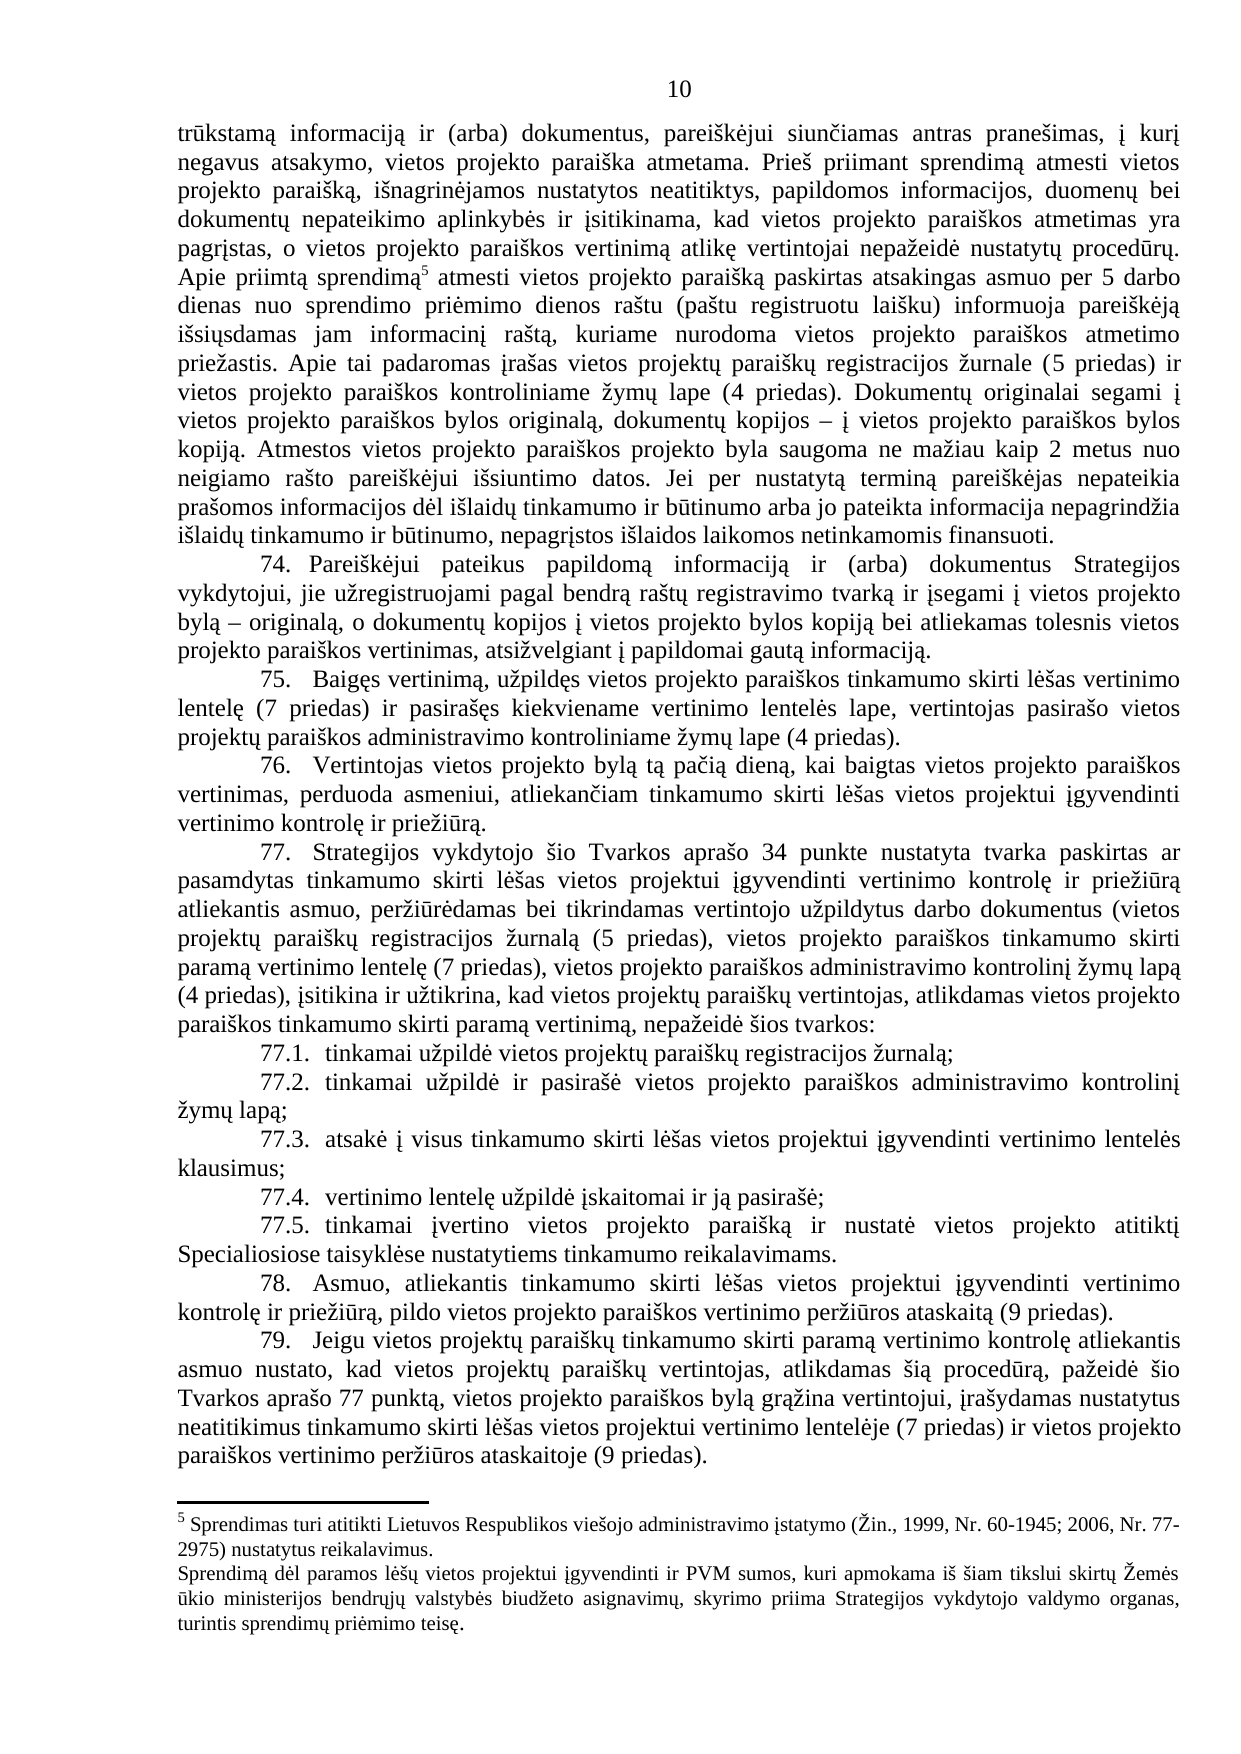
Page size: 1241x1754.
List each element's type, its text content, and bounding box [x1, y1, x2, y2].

text 77. Strategijos vykdytojo šio Tvarkos aprašo 34 punkte nustatyta tvarka paskirtas ar pasamdytas tinkamumo skirti lėšas vietos projektui įgyvendinti vertinimo kontrolę ir priežiūrą atliekantis asmuo, peržiūrėdamas bei tikrindamas vertintojo užpildytus darbo dokumentus (vietos projektų paraiškų registracijos žurnalą (5 priedas), vietos projekto paraiškos tinkamumo skirti paramą vertinimo lentelę (7 priedas), vietos projekto paraiškos administravimo kontrolinį žymų lapą (4 priedas), įsitikina ir užtikrina, kad vietos projektų paraiškų vertintojas, atlikdamas vietos projekto paraiškos tinkamumo skirti paramą vertinimą, nepažeidė šios tvarkos: [177, 837, 1181, 1038]
text 78. Asmuo, atliekantis tinkamumo skirti lėšas vietos projektui įgyvendinti vertinimo kontrolę ir priežiūrą, pildo vietos projekto paraiškos vertinimo peržiūros ataskaitą (9 priedas). [177, 1268, 1181, 1326]
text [177, 118, 1181, 549]
text 77.3. atsakė į visus tinkamumo skirti lėšas vietos projektui įgyvendinti vertinimo lentelės klausimus; [177, 1124, 1181, 1182]
text 77.2. tinkamai užpildė ir pasirašė vietos projekto paraiškos administravimo kontrolinį žymų lapą; [177, 1067, 1181, 1124]
text 77.1. tinkamai užpildė vietos projektų paraiškų registracijos žurnalą; [177, 1038, 1181, 1067]
text 77.5. tinkamai įvertino vietos projekto paraišką ir nustatė vietos projekto atitiktį Specialiosiose taisyklėse nustatytiems tinkamumo reikalavimams. [177, 1211, 1181, 1268]
text 77.4. vertinimo lentelę užpildė įskaitomai ir ją pasirašė; [177, 1182, 1181, 1211]
text 79. Jeigu vietos projektų paraiškų tinkamumo skirti paramą vertinimo kontrolę atliekantis asmuo nustato, kad vietos projektų paraiškų vertintojas, atlikdamas šią procedūrą, pažeidė šio Tvarkos aprašo 77 punktą, vietos projekto paraiškos bylą grąžina vertintojui, įrašydamas nustatytus neatitikimus tinkamumo skirti lėšas vietos projektui vertinimo lentelėje (7 priedas) ir vietos projekto paraiškos vertinimo peržiūros ataskaitoje (9 priedas). [177, 1326, 1181, 1469]
text 74. Pareiškėjui pateikus papildomą informaciją ir (arba) dokumentus Strategijos vykdytojui, jie užregistruojami pagal bendrą raštų registravimo tvarką ir įsegami į vietos projekto bylą – originalą, o dokumentų kopijos į vietos projekto bylos kopiją bei atliekamas tolesnis vietos projekto paraiškos vertinimas, atsižvelgiant į papildomai gautą informaciją. [177, 549, 1181, 664]
text 76. Vertintojas vietos projekto bylą tą pačią dieną, kai baigtas vietos projekto paraiškos vertinimas, perduoda asmeniui, atliekančiam tinkamumo skirti lėšas vietos projektui įgyvendinti vertinimo kontrolę ir priežiūrą. [177, 751, 1181, 837]
text 75. Baigęs vertinimą, užpildęs vietos projekto paraiškos tinkamumo skirti lėšas vertinimo lentelę (7 priedas) ir pasirašęs kiekviename vertinimo lentelės lape, vertintojas pasirašo vietos projektų paraiškos administravimo kontroliniame žymų lape (4 priedas). [177, 664, 1181, 751]
